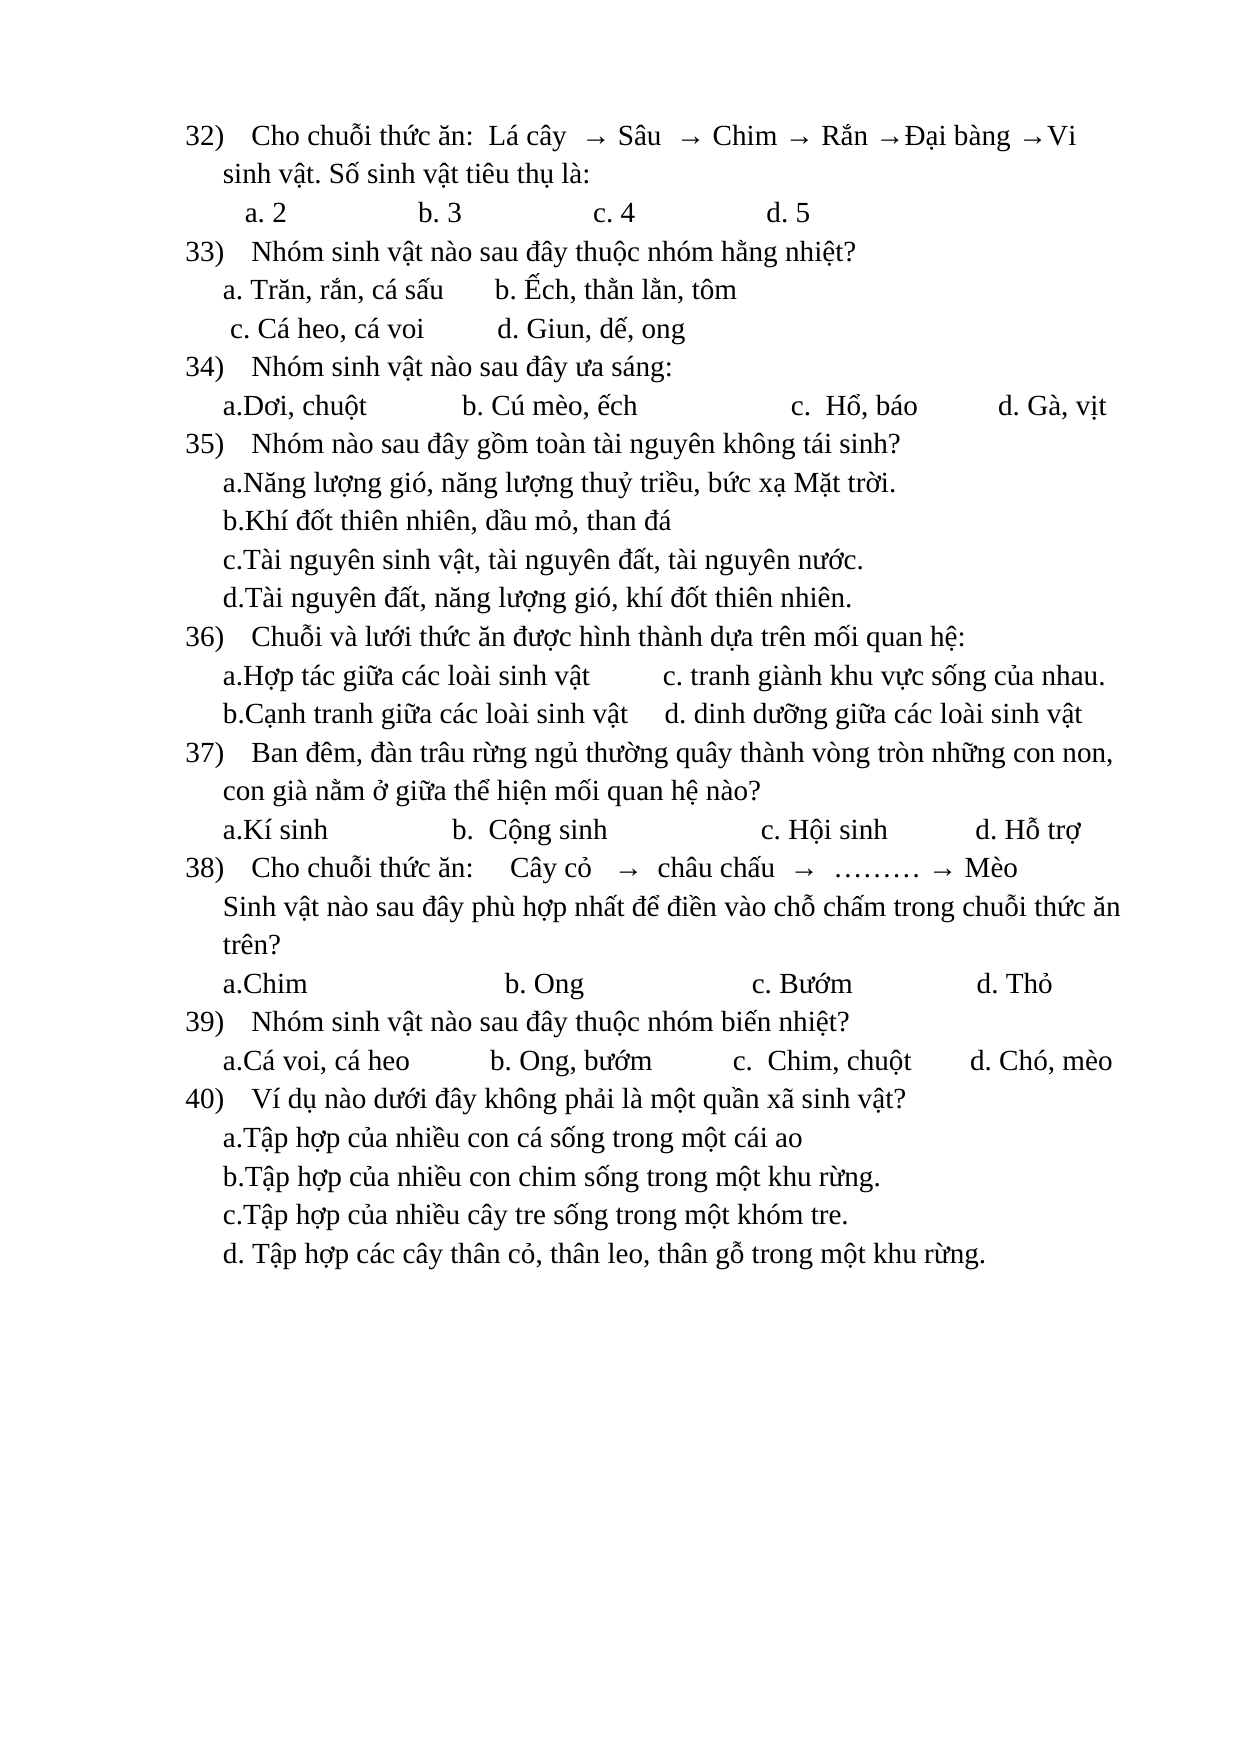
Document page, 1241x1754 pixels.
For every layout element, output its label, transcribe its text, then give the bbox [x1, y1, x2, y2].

list b.Tập hợp của nhiều con chim sống trong một khu rừng. [223, 1159, 1122, 1192]
list Sinh vật nào sau đây phù hợp nhất để điền vào chỗ chấm trong chuỗi thức ăn trên? [223, 889, 1122, 961]
list Nhóm sinh vật nào sau đây thuộc nhóm biến nhiệt? [185, 1004, 1122, 1038]
list c.Tập hợp của nhiều cây tre sống trong một khóm tre. [223, 1197, 1122, 1231]
list a.Chim b. Ong c. Bướm d. Thỏ [223, 966, 1122, 999]
list Ví dụ nào dưới đây không phải là một quần xã sinh vật? [185, 1082, 1122, 1115]
list Nhóm sinh vật nào sau đây thuộc nhóm hằng nhiệt? [185, 234, 1122, 267]
list b.Khí đốt thiên nhiên, dầu mỏ, than đá [223, 503, 1122, 537]
list c.Tài nguyên sinh vật, tài nguyên đất, tài nguyên nước. [223, 542, 1122, 576]
list a. Trăn, rắn, cá sấu b. Ếch, thằn lằn, tôm [223, 272, 1122, 306]
list Chuỗi và lưới thức ăn được hình thành dựa trên mối quan hệ: [185, 619, 1122, 653]
list Nhóm sinh vật nào sau đây ưa sáng: [185, 349, 1122, 383]
list Nhóm nào sau đây gồm toàn tài nguyên không tái sinh? [185, 426, 1122, 460]
list a. 2 b. 3 c. 4 d. 5 [223, 195, 1122, 229]
list b.Cạnh tranh giữa các loài sinh vật d. dinh dưỡng giữa các loài sinh vật [223, 696, 1122, 730]
list c. Cá heo, cá voi d. Giun, dế, ong [223, 311, 1122, 344]
list Cho chuỗi thức ăn: Cây cỏ → châu chấu → ……… → Mèo [185, 850, 1122, 884]
list a.Năng lượng gió, năng lượng thuỷ triều, bức xạ Mặt trời. [223, 465, 1122, 498]
list d.Tài nguyên đất, năng lượng gió, khí đốt thiên nhiên. [223, 581, 1122, 614]
list Ban đêm, đàn trâu rừng ngủ thường quây thành vòng tròn những con non, con già nằm ở giữa thể hiện mối quan hệ nào? [185, 735, 1122, 807]
list a.Dơi, chuột b. Cú mèo, ếch c. Hổ, báo d. Gà, vịt [223, 388, 1122, 421]
list a.Cá voi, cá heo b. Ong, bướm c. Chim, chuột d. Chó, mèo [223, 1043, 1122, 1077]
list a.Tập hợp của nhiều con cá sống trong một cái ao [223, 1120, 1122, 1154]
list a.Hợp tác giữa các loài sinh vật c. tranh giành khu vực sống của nhau. [223, 658, 1122, 691]
list d. Tập hợp các cây thân cỏ, thân leo, thân gỗ trong một khu rừng. [223, 1236, 1122, 1269]
list a.Kí sinh b. Cộng sinh c. Hội sinh d. Hỗ trợ [223, 812, 1122, 845]
list Cho chuỗi thức ăn: Lá cây → Sâu → Chim → Rắn →Đại bàng →Vi sinh vật. Số sinh vật tiêu thụ là: [185, 118, 1122, 190]
